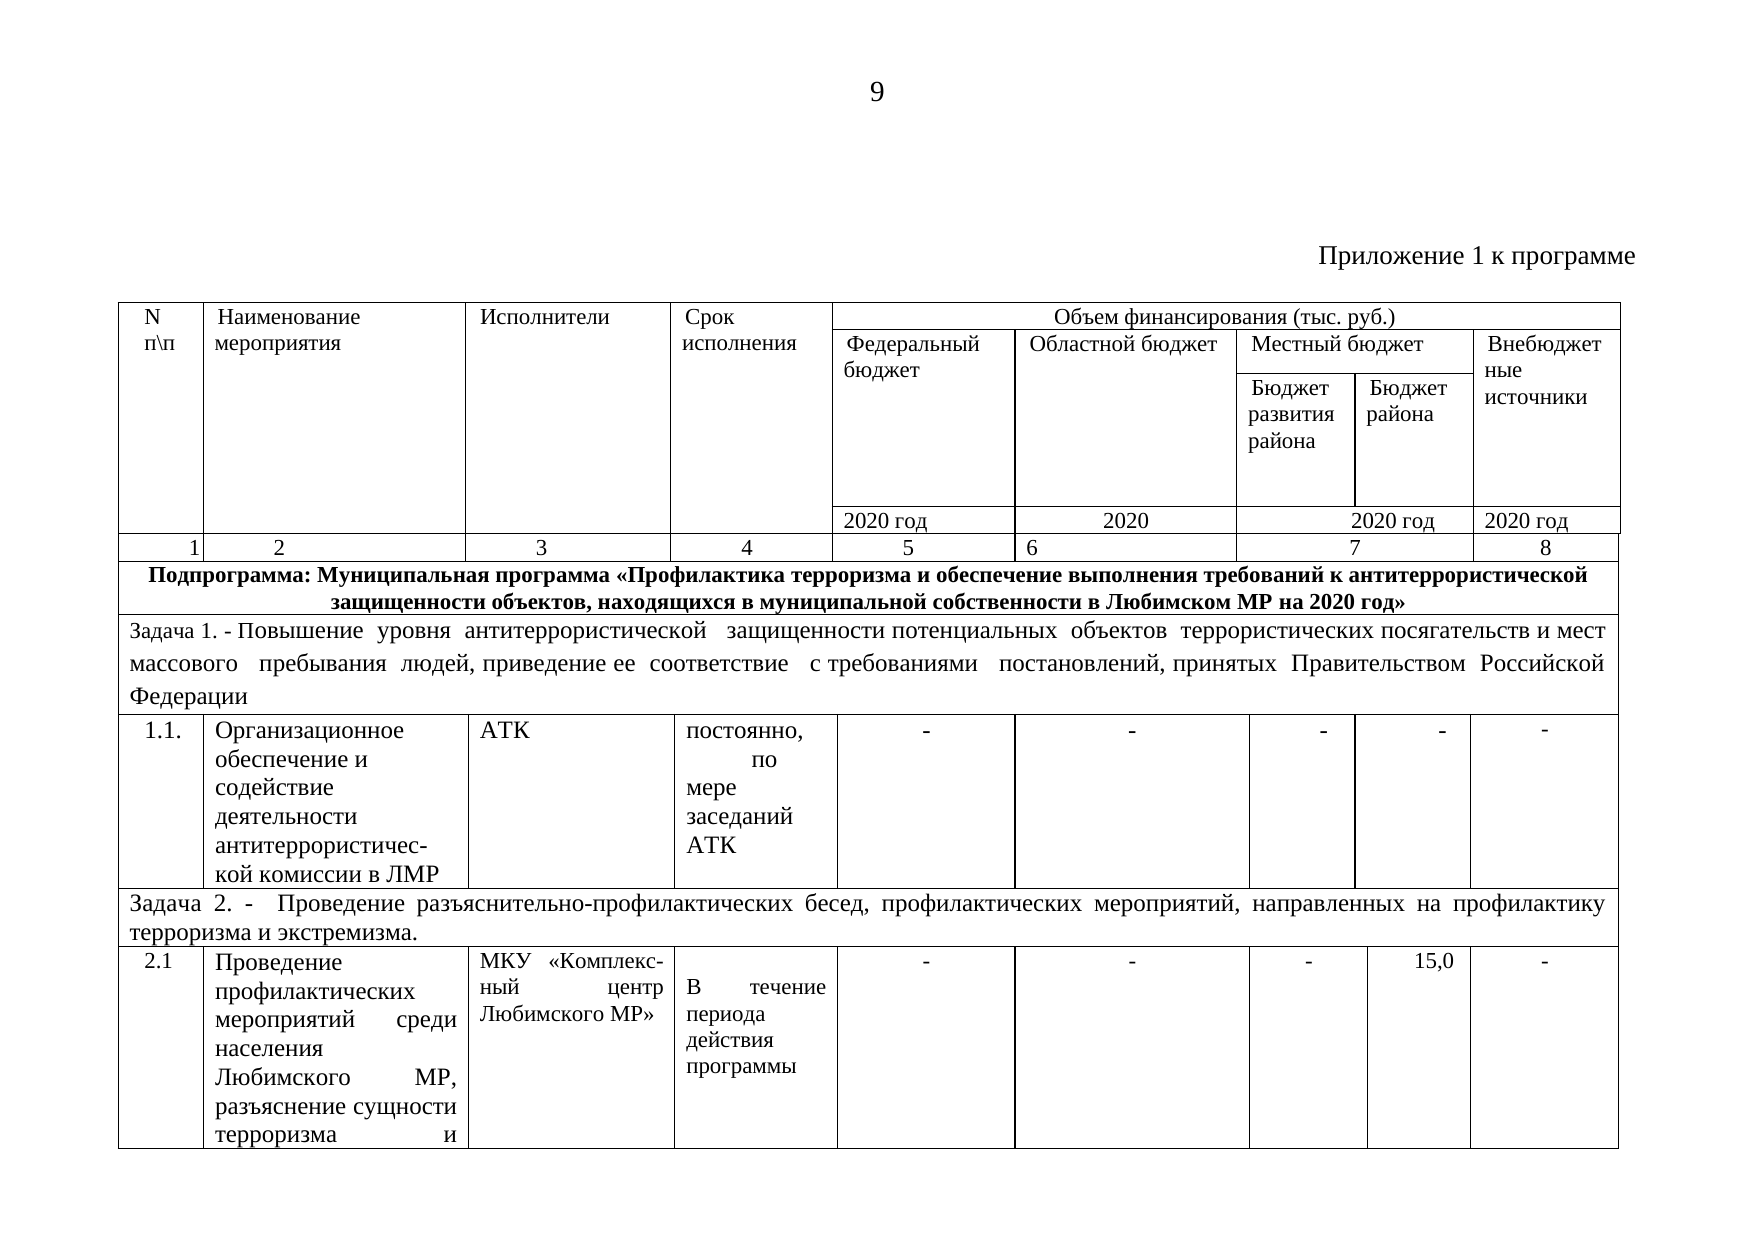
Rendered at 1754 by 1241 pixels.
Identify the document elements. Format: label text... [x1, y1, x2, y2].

table_cell - [1471, 947, 1618, 1148]
table_cell Бюджет района [1356, 374, 1473, 506]
table_cell 7 [1237, 534, 1473, 561]
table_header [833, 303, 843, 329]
table_cell Местный бюджет [1237, 330, 1473, 373]
table_cell - [1250, 715, 1354, 887]
table_cell Подпрограмма: Муниципальная программа «Профилактика терроризма и обеспечение выполнения требований к антитеррористической защищенности объектов, находящихся в муниципальной собственности в Любимском МР на 2020 год» [119, 562, 1618, 614]
table_cell 6 [1016, 534, 1236, 561]
table_cell - [1016, 715, 1249, 887]
table_header Срок исполнения [671, 303, 832, 533]
table_header Наименование мероприятия [204, 303, 465, 533]
table_cell - [1016, 947, 1249, 1148]
table_cell Бюджет развития района [1237, 374, 1354, 506]
table_cell - [1471, 715, 1618, 887]
table_cell 8 [1474, 534, 1618, 561]
table_cell 2.1 [119, 947, 203, 1148]
table_cell постоянно, по мере заседаний АТК [675, 715, 837, 887]
table_cell - [838, 715, 1014, 887]
table_cell 2020 [1016, 507, 1236, 533]
text Приложение 1 к программе [118, 239, 1636, 271]
table_cell 5 [833, 534, 1014, 561]
table_cell - [838, 947, 1014, 1148]
table_cell Внебюджетные источники [1474, 330, 1620, 506]
table_cell Задача 1. - Повышение уровня антитеррористической защищенности потенциальных объектов террористических посягательств и мест массового пребывания людей, приведение ее соответствие с требованиями постановлений, принятых Правительством Российской Федерации [119, 615, 1618, 714]
table_cell 2020 год [1237, 507, 1473, 533]
table_cell 2020 год [1474, 507, 1620, 533]
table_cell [675, 947, 837, 1148]
table_header N п\п [119, 303, 203, 533]
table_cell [469, 947, 674, 1148]
table_header Исполнители [466, 303, 670, 533]
table_cell 1.1. [119, 715, 203, 887]
table_cell 2020 год [833, 507, 1014, 533]
table_cell - [1250, 947, 1367, 1148]
table_cell 1 [119, 534, 203, 561]
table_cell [204, 947, 468, 1148]
table_cell 2 [204, 534, 465, 561]
table_cell 15,0 [1368, 947, 1470, 1148]
table_cell АТК [469, 715, 674, 887]
table_cell 4 [671, 534, 832, 561]
table_cell Областной бюджет [1016, 330, 1236, 506]
table_cell 3 [466, 534, 670, 561]
table_cell Федеральный бюджет [833, 330, 1014, 506]
table_cell Задача 2. - Проведение разъяснительно-профилактических бесед, профилактических мероприятий, направленных на профилактику терроризма и экстремизма. [119, 889, 1618, 946]
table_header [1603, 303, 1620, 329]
table_cell - [1356, 715, 1470, 887]
table_cell Организационное обеспечение и содействие деятельности антитеррористичес-кой комиссии в ЛМР [204, 715, 468, 887]
